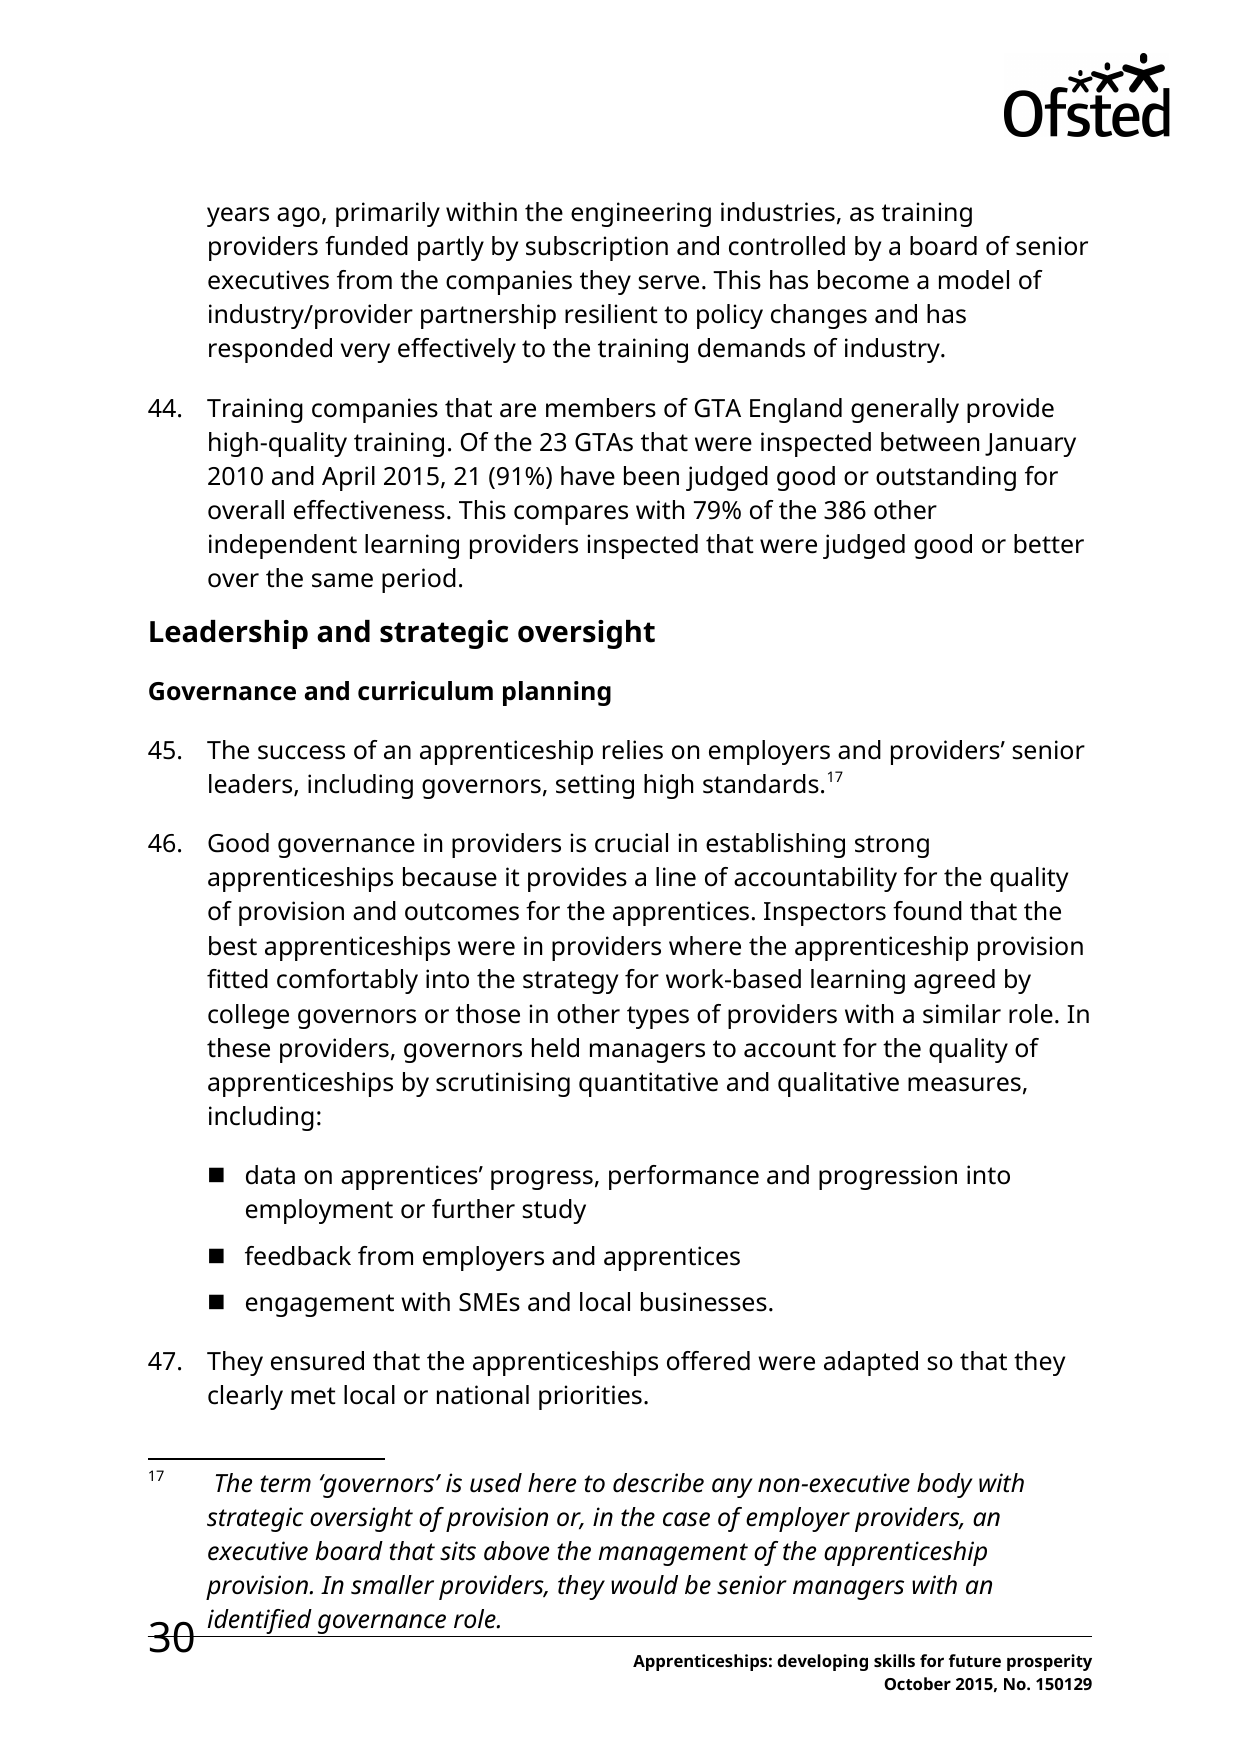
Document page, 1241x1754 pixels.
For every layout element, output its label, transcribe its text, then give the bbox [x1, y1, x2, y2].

text They ensured that the apprenticeships offered were adapted so that they clearly met local or national priorities. [148, 1344, 1092, 1412]
subtitle Governance and curriculum planning [148, 674, 1092, 708]
picture [1004, 53, 1170, 137]
text Good governance in providers is crucial in establishing strong apprenticeships because it provides a line of accountability for the quality of provision and outcomes for the apprentices. Inspectors found that the best apprenticeships were in providers where the apprenticeship provision fitted comfortably into the strategy for work-based learning agreed by college governors or those in other types of providers with a similar role. In these providers, governors held managers to account for the quality of apprenticeships by scrutinising quantitative and qualitative measures, including: [148, 826, 1092, 1132]
text feedback from employers and apprentices [207, 1238, 1092, 1272]
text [148, 195, 1092, 365]
text engagement with SMEs and local businesses. [207, 1285, 1092, 1319]
subtitle Leadership and strategic oversight [148, 619, 1092, 649]
text Training companies that are members of GTA England generally provide high-quality training. Of the 23 GTAs that were inspected between January 2010 and April 2015, 21 (91%) have been judged good or outstanding for overall effectiveness. This compares with 79% of the 386 other independent learning providers inspected that were judged good or better over the same period. [148, 390, 1092, 594]
text data on apprentices’ progress, performance and progression into employment or further study [207, 1157, 1092, 1226]
text The success of an apprenticeship relies on employers and providers’ senior leaders, including governors, setting high standards. [148, 733, 1092, 801]
